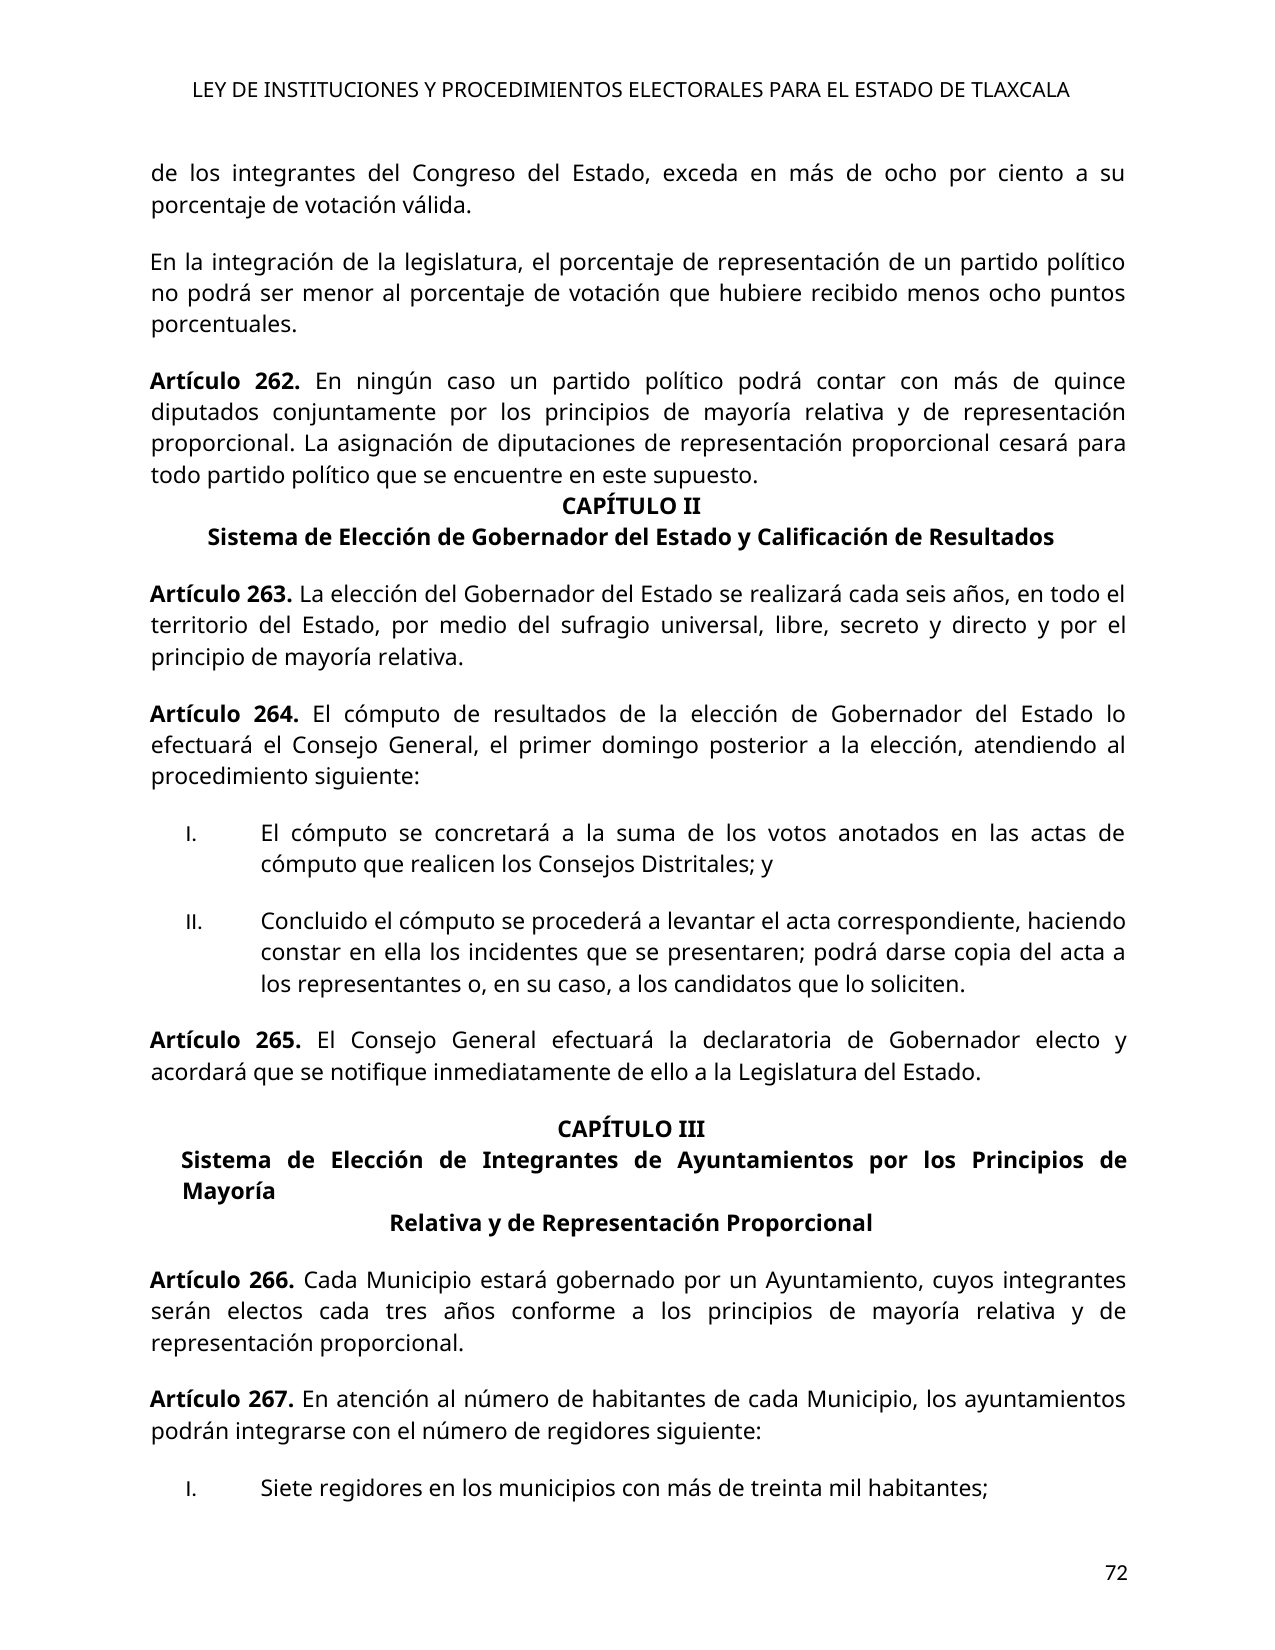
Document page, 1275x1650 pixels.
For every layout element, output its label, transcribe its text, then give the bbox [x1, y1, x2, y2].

text Artículo 267. En atención al número de habitantes de cada Municipio, los ayuntamientos podrán integrarse con el número de regidores siguiente: [149, 1383, 1127, 1446]
text Sistema de Elección de Gobernador del Estado y Calificación de Resultados [133, 521, 1129, 552]
list Concluido el cómputo se procederá a levantar el acta correspondiente, haciendo constar en ella los incidentes que se presentaren; podrá darse copia del acta a los representantes o, en su caso, a los candidatos que lo soliciten. [185, 905, 1127, 999]
text Artículo 266. Cada Municipio estará gobernado por un Ayuntamiento, cuyos integrantes serán electos cada tres años conforme a los principios de mayoría relativa y de representación proporcional. [149, 1264, 1127, 1358]
text Relativa y de Representación Proporcional [133, 1207, 1129, 1238]
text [149, 157, 1127, 220]
text Sistema de Elección de Integrantes de Ayuntamientos por los Principios de Mayoría [181, 1144, 1128, 1207]
text En la integración de la legislatura, el porcentaje de representación de un partido político no podrá ser menor al porcentaje de votación que hubiere recibido menos ocho puntos porcentuales. [149, 245, 1127, 339]
text Artículo 263. La elección del Gobernador del Estado se realizará cada seis años, en todo el territorio del Estado, por medio del sufragio universal, libre, secreto y directo y por el principio de mayoría relativa. [149, 578, 1127, 672]
text Artículo 264. El cómputo de resultados de la elección de Gobernador del Estado lo efectuará el Consejo General, el primer domingo posterior a la elección, atendiendo al procedimiento siguiente: [149, 697, 1127, 791]
list Siete regidores en los municipios con más de treinta mil habitantes; [185, 1471, 1127, 1503]
text Artículo 265. El Consejo General efectuará la declaratoria de Gobernador electo y acordará que se notifique inmediatamente de ello a la Legislatura del Estado. [149, 1024, 1127, 1087]
list El cómputo se concretará a la suma de los votos anotados en las actas de cómputo que realicen los Consejos Distritales; y [185, 817, 1127, 879]
text Artículo 262. En ningún caso un partido político podrá contar con más de quince diputados conjuntamente por los principios de mayoría relativa y de representación proporcional. La asignación de diputaciones de representación proporcional cesará para todo partido político que se encuentre en este supuesto. [149, 365, 1127, 490]
text CAPÍTULO III [133, 1112, 1129, 1144]
text CAPÍTULO II [133, 490, 1129, 521]
